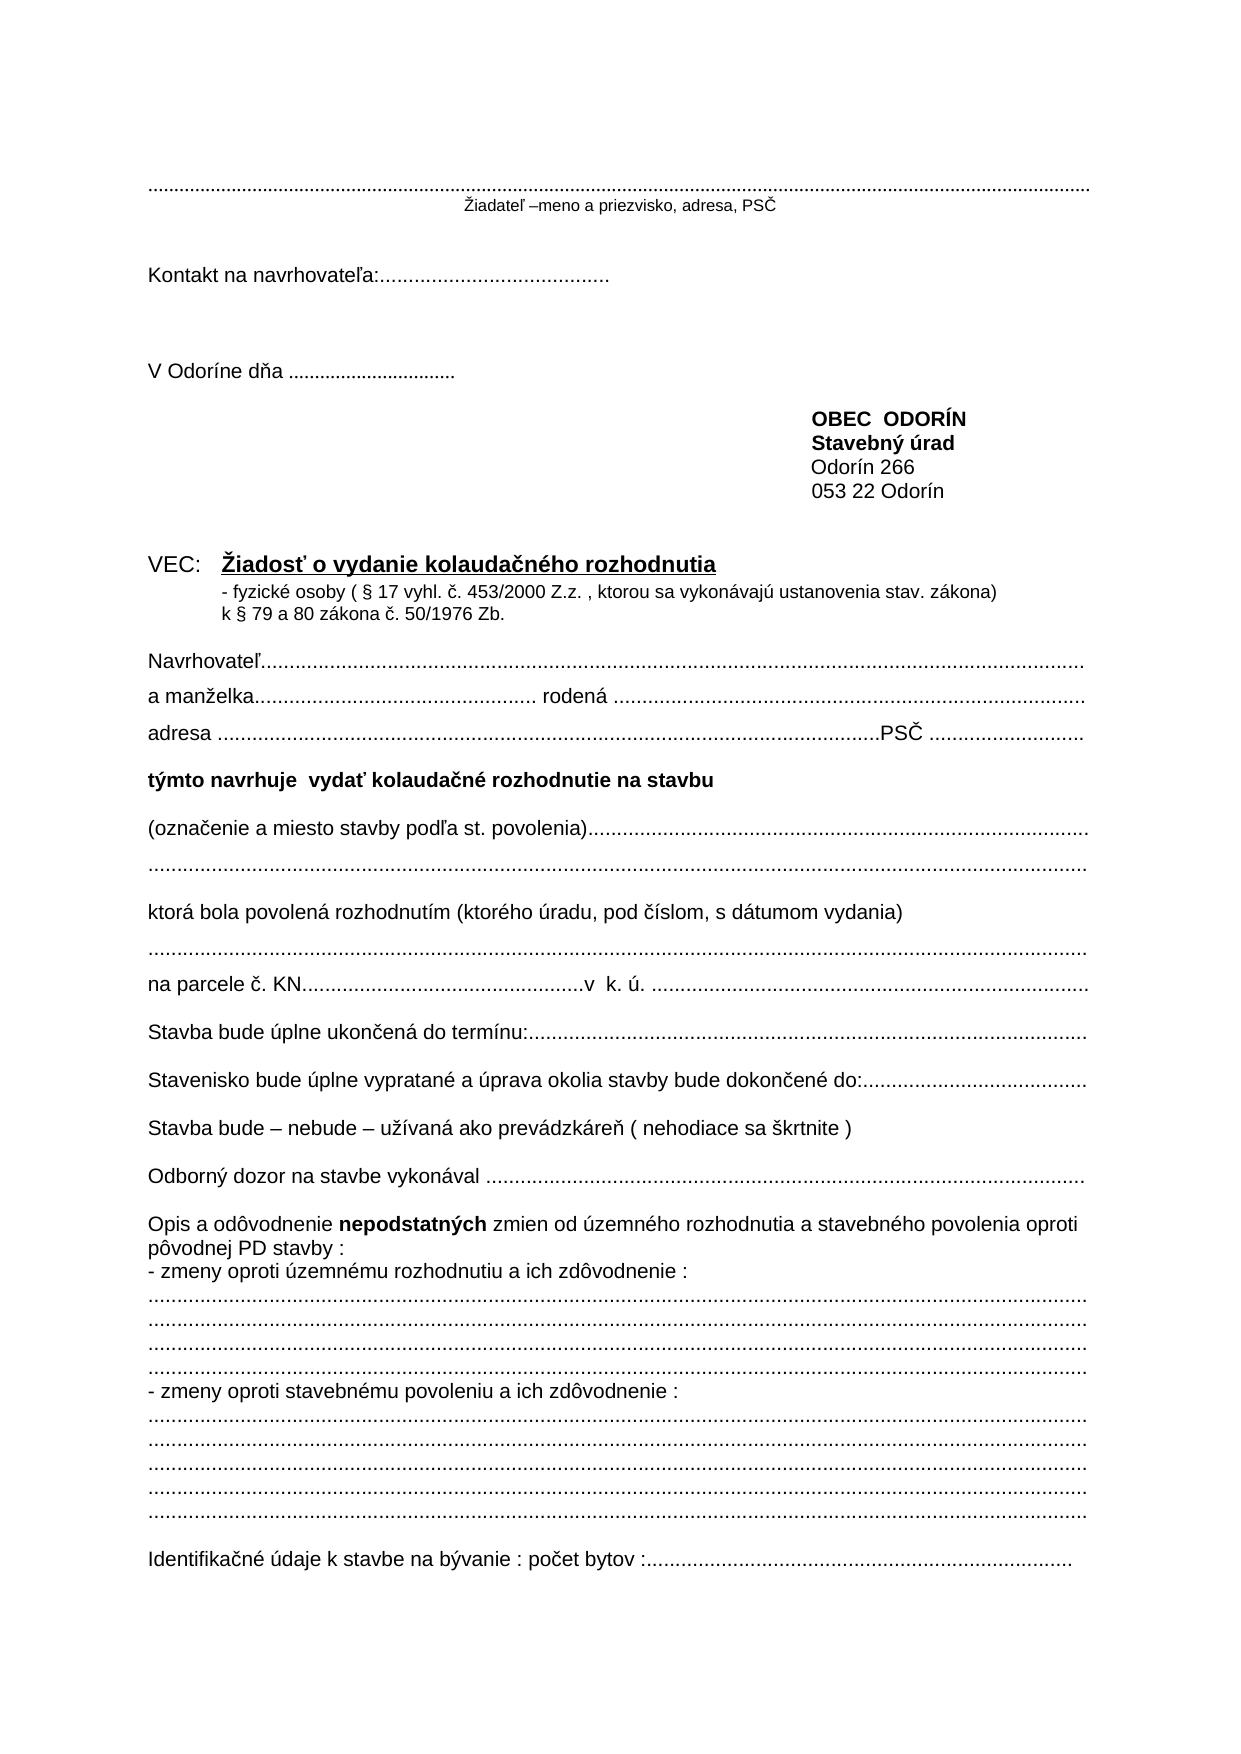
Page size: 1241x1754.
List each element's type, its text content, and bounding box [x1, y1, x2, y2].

text ................................................................................................................................................................... [148, 1355, 1093, 1379]
text ................................................................................................................................................................... [148, 1499, 1093, 1523]
text ................................................................................................................................................................... [148, 1475, 1093, 1499]
text VEC: Žiadosť o vydanie kolaudačného rozhodnutia [148, 551, 1093, 577]
text Navrhovateľ............................................................................................................................................... [148, 648, 1093, 672]
text Žiadateľ –meno a priezvisko, adresa, PSČ [148, 196, 1093, 215]
text - fyzické osoby ( § 17 vyhl. č. 453/2000 Z.z. , ktorou sa vykonávajú ustanovenia stav. zákona) [148, 581, 1093, 603]
text ................................................................................................................................................................... [148, 852, 1093, 876]
text k § 79 a 80 zákona č. 50/1976 Zb. [148, 603, 1093, 624]
text (označenie a miesto stavby podľa st. povolenia)....................................................................................... [148, 816, 1093, 840]
text ..................................................................................................................................................................................... [148, 172, 1093, 196]
text ................................................................................................................................................................... [148, 1427, 1093, 1451]
text OBEC ODORÍN [148, 407, 1093, 431]
text Kontakt na navrhovateľa:........................................ [148, 263, 1093, 287]
text Stavenisko bude úplne vypratané a úprava okolia stavby bude dokončené do:....................................... [148, 1068, 1093, 1092]
text ................................................................................................................................................................... [148, 1283, 1093, 1307]
text V Odoríne dňa ................................ [148, 359, 1093, 383]
text - zmeny oproti stavebnému povoleniu a ich zdôvodnenie : [148, 1379, 1093, 1403]
text ................................................................................................................................................................... [148, 936, 1093, 960]
text adresa ...................................................................................................................PSČ ........................... [148, 720, 1093, 744]
text a manželka................................................. rodená .................................................................................. [148, 684, 1093, 708]
text Stavba bude – nebude – užívaná ako prevádzkáreň ( nehodiace sa škrtnite ) [148, 1116, 1093, 1139]
text na parcele č. KN.................................................v k. ú. ............................................................................ [148, 972, 1093, 996]
text Identifikačné údaje k stavbe na bývanie : počet bytov :.......................................................................... [148, 1547, 1093, 1571]
text ................................................................................................................................................................... [148, 1307, 1093, 1331]
text Odborný dozor na stavbe vykonával ........................................................................................................ [148, 1163, 1093, 1187]
text ktorá bola povolená rozhodnutím (ktorého úradu, pod číslom, s dátumom vydania) [148, 900, 1093, 924]
text - zmeny oproti územnému rozhodnutiu a ich zdôvodnenie : [148, 1259, 1093, 1283]
text ................................................................................................................................................................... [148, 1451, 1093, 1475]
text Stavebný úrad [148, 431, 1093, 455]
text ................................................................................................................................................................... [148, 1331, 1093, 1355]
text týmto navrhuje vydať kolaudačné rozhodnutie na stavbu [148, 768, 1093, 792]
text Opis a odôvodnenie nepodstatných zmien od územného rozhodnutia a stavebného povolenia oproti pôvodnej PD stavby : [148, 1211, 1093, 1259]
text Odorín 266 [148, 455, 1093, 479]
text ................................................................................................................................................................... [148, 1403, 1093, 1427]
text 053 22 Odorín [148, 479, 1093, 503]
text Stavba bude úplne ukončená do termínu:................................................................................................. [148, 1020, 1093, 1044]
